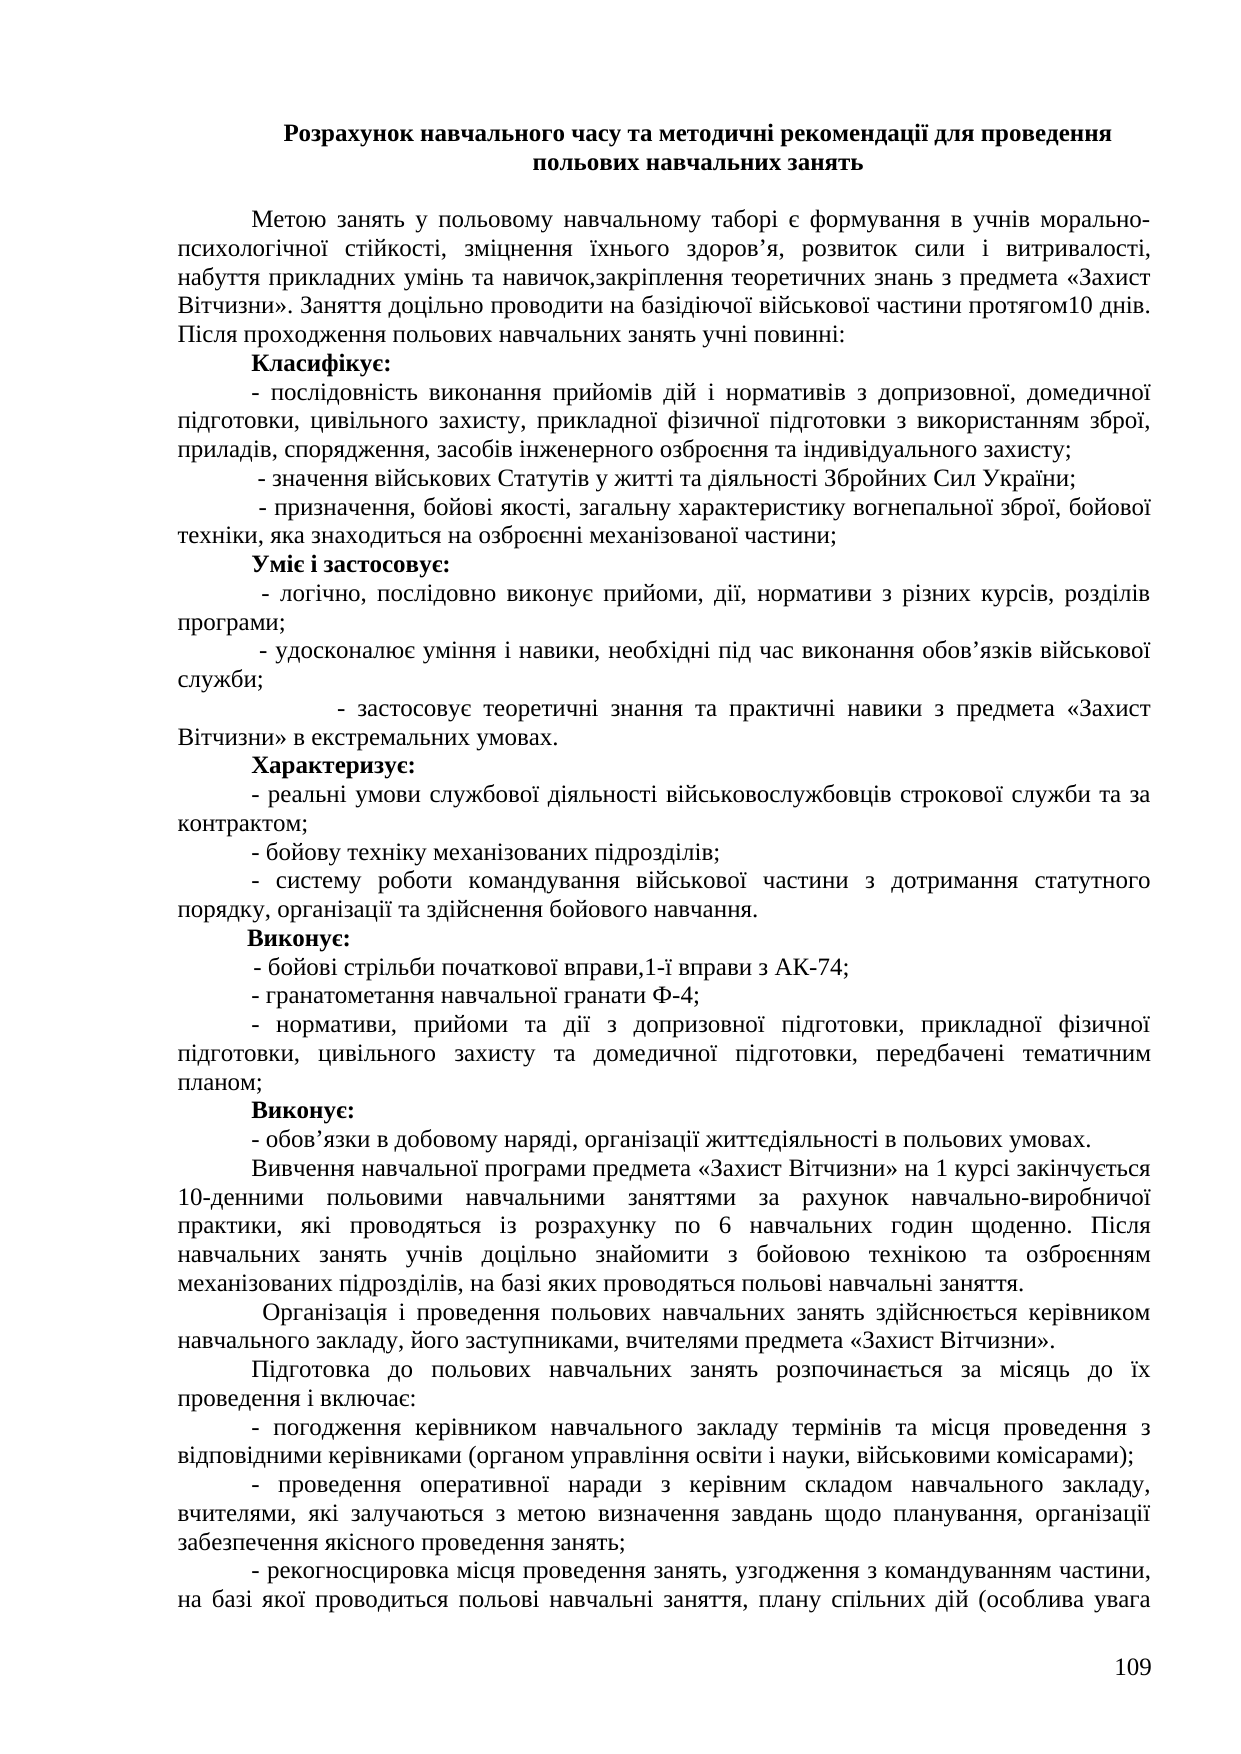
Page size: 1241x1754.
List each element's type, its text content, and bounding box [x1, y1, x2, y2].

text - гранатометання навчальної гранати Ф-4; [177, 981, 1152, 1009]
text - послідовність виконання прийомів дій і нормативів з допризовної, домедичної підготовки, цивільного захисту, прикладної фізичної підготовки з використанням зброї, приладів, спорядження, засобів інженерного озброєння та індивідуального захисту; [177, 377, 1152, 463]
text Метою занять у польовому навчальному таборі є формування в учнів морально-психологічної стійкості, зміцнення їхнього здоров’я, розвиток сили і витривалості, набуття прикладних умінь та навичок,закріплення теоретичних знань з предмета «Захист Вітчизни». Заняття доцільно проводити на базідіючої військової частини протягом10 днів. Після проходження польових навчальних занять учні повинні: [177, 204, 1152, 348]
text Організація і проведення польових навчальних занять здійснюється керівником навчального закладу, його заступниками, вчителями предмета «Захист Вітчизни». [177, 1297, 1152, 1354]
text Виконує: [177, 923, 1152, 952]
text - нормативи, прийоми та дії з допризовної підготовки, прикладної фізичної підготовки, цивільного захисту та домедичної підготовки, передбачені тематичним планом; [177, 1009, 1152, 1096]
text - значення військових Статутів у житті та діяльності Збройних Сил України; [177, 463, 1152, 492]
text - проведення оперативної наради з керівним складом навчального закладу, вчителями, які залучаються з метою визначення завдань щодо планування, організації забезпечення якісного проведення занять; [177, 1469, 1152, 1556]
text - застосовує теоретичні знання та практичні навики з предмета «Захист Вітчизни» в екстремальних умовах. [177, 693, 1152, 751]
text - систему роботи командування військової частини з дотримання статутного порядку, організації та здійснення бойового навчання. [177, 866, 1152, 923]
text - призначення, бойові якості, загальну характеристику вогнепальної зброї, бойової техніки, яка знаходиться на озброєнні механізованої частини; [177, 492, 1152, 549]
text - бойові стрільби початкової вправи,1-ї вправи з АК-74; [177, 952, 1152, 981]
text Характеризує: [177, 751, 1152, 779]
subtitle Уміє і застосовує: [177, 549, 1152, 578]
text Вивчення навчальної програми предмета «Захист Вітчизни» на 1 курсі закінчується 10-денними польовими навчальними заняттями за рахунок навчально-виробничої практики, які проводяться із розрахунку по 6 навчальних годин щоденно. Після навчальних занять учнів доцільно знайомити з бойовою технікою та озброєнням механізованих підрозділів, на базі яких проводяться польові навчальні заняття. [177, 1153, 1152, 1297]
text - удосконалює уміння і навики, необхідні під час виконання обов’язків військової служби; [177, 636, 1152, 693]
text Підготовка до польових навчальних занять розпочинається за місяць до їх проведення і включає: [177, 1354, 1152, 1412]
text - погодження керівником навчального закладу термінів та місця проведення з відповідними керівниками (органом управління освіти і науки, військовими комісарами); [177, 1412, 1152, 1469]
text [177, 1556, 1152, 1613]
text - реальні умови службової діяльності військовослужбовців строкової служби та за контрактом; [177, 779, 1152, 837]
text Розрахунок навчального часу та методичні рекомендації для проведення польових навчальних занять [244, 118, 1152, 176]
text - бойову техніку механізованих підрозділів; [177, 837, 1152, 866]
text Класифікує: [177, 348, 1152, 377]
text - логічно, послідовно виконує прийоми, дії, нормативи з різних курсів, розділів програми; [177, 578, 1152, 636]
text Виконує: [177, 1096, 1152, 1124]
text - обов’язки в добовому наряді, організації життєдіяльності в польових умовах. [177, 1124, 1152, 1153]
